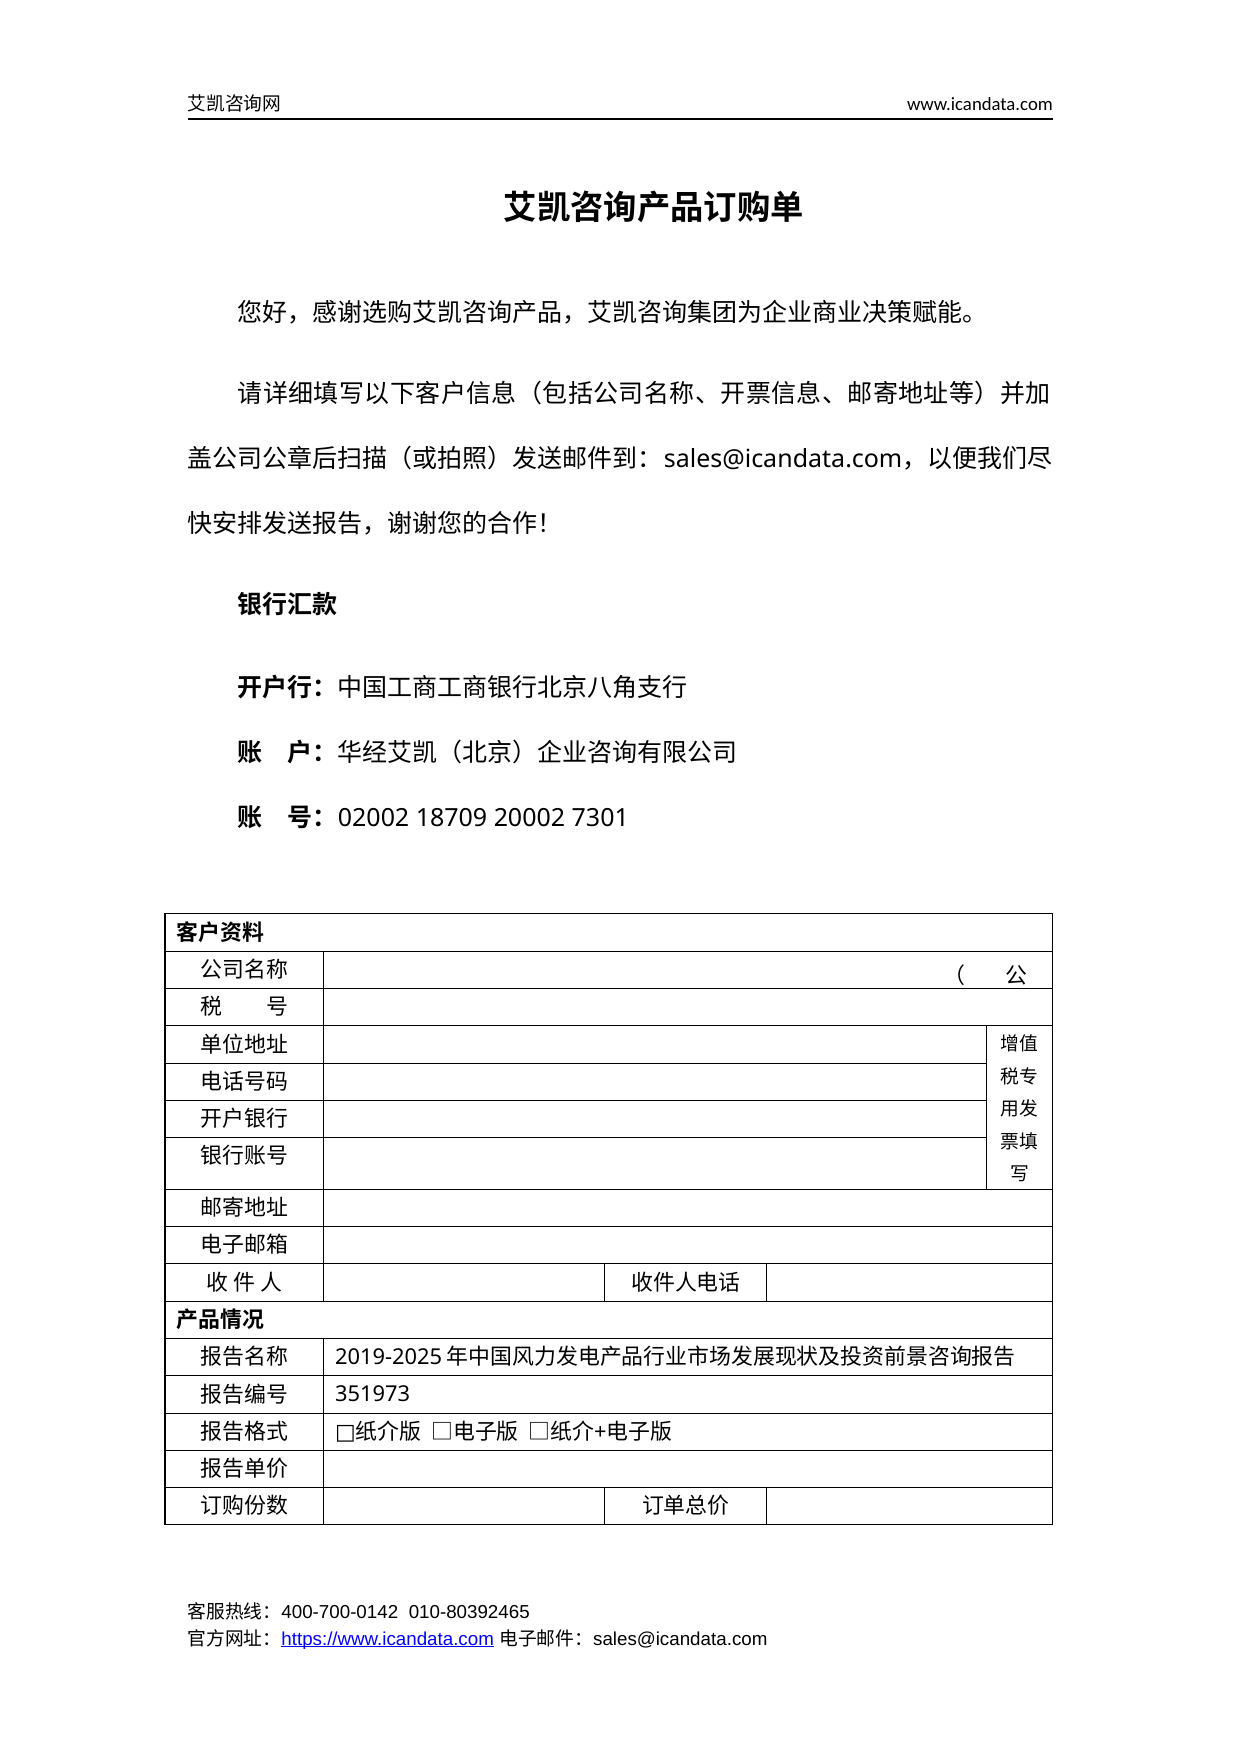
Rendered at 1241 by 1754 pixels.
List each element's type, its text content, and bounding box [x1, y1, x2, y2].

table_cell [767, 1264, 1052, 1301]
table_cell [324, 989, 1052, 1025]
table_cell □纸介版 □电子版 □纸介+电子版 [324, 1414, 1052, 1450]
table_cell 开户银行 [166, 1101, 323, 1137]
table_cell 报告格式 [166, 1414, 323, 1450]
text 账 号：02002 18709 20002 7301 [187, 783, 1053, 848]
table_cell 报告编号 [166, 1376, 323, 1412]
table_cell 公司名称 [166, 952, 323, 988]
table_cell [324, 1227, 1052, 1263]
table_cell 2019-2025年中国风力发电产品行业市场发展现状及投资前景咨询报告 [324, 1339, 1052, 1375]
text 您好，感谢选购艾凯咨询产品，艾凯咨询集团为企业商业决策赋能。 [187, 278, 1053, 343]
table_cell [324, 1264, 604, 1301]
table_cell 收件人电话 [605, 1264, 766, 1301]
table_header 客户资料 [166, 914, 1052, 951]
table_cell [324, 1101, 986, 1137]
text 银行汇款 [187, 570, 1053, 635]
table_cell [324, 952, 1052, 988]
table_cell 银行账号 [166, 1138, 323, 1189]
table_cell 电子邮箱 [166, 1227, 323, 1263]
table_cell 订购份数 [166, 1488, 323, 1524]
text 账 户：华经艾凯（北京）企业咨询有限公司 [187, 718, 1053, 783]
table_cell 邮寄地址 [166, 1190, 323, 1226]
table_cell [324, 1138, 986, 1189]
text 艾凯咨询产品订购单 [187, 172, 1053, 237]
table_cell 351973 [324, 1376, 1052, 1412]
table_cell 订单总价 [605, 1488, 766, 1524]
text 请详细填写以下客户信息（包括公司名称、开票信息、邮寄地址等）并加盖公司公章后扫描（或拍照）发送邮件到：sales@icandata.com，以便我们尽快安排发送报告，谢谢您的合作！ [187, 359, 1053, 554]
table_cell 收 件 人 [166, 1264, 323, 1301]
table_cell 电话号码 [166, 1064, 323, 1100]
table_cell 税 号 [166, 989, 323, 1025]
table_cell [324, 1488, 604, 1524]
table_cell [767, 1488, 1052, 1524]
table_cell 报告名称 [166, 1339, 323, 1375]
table_cell 增值税专用发票填写 [987, 1026, 1052, 1189]
table_cell [324, 1190, 1052, 1226]
table_cell 单位地址 [166, 1026, 323, 1062]
text 开户行：中国工商工商银行北京八角支行 [187, 653, 1053, 718]
table_cell [324, 1451, 1052, 1487]
table_cell 产品情况 [166, 1302, 1052, 1338]
table_cell [324, 1026, 986, 1062]
table_cell [324, 1064, 986, 1100]
table_cell 报告单价 [166, 1451, 323, 1487]
